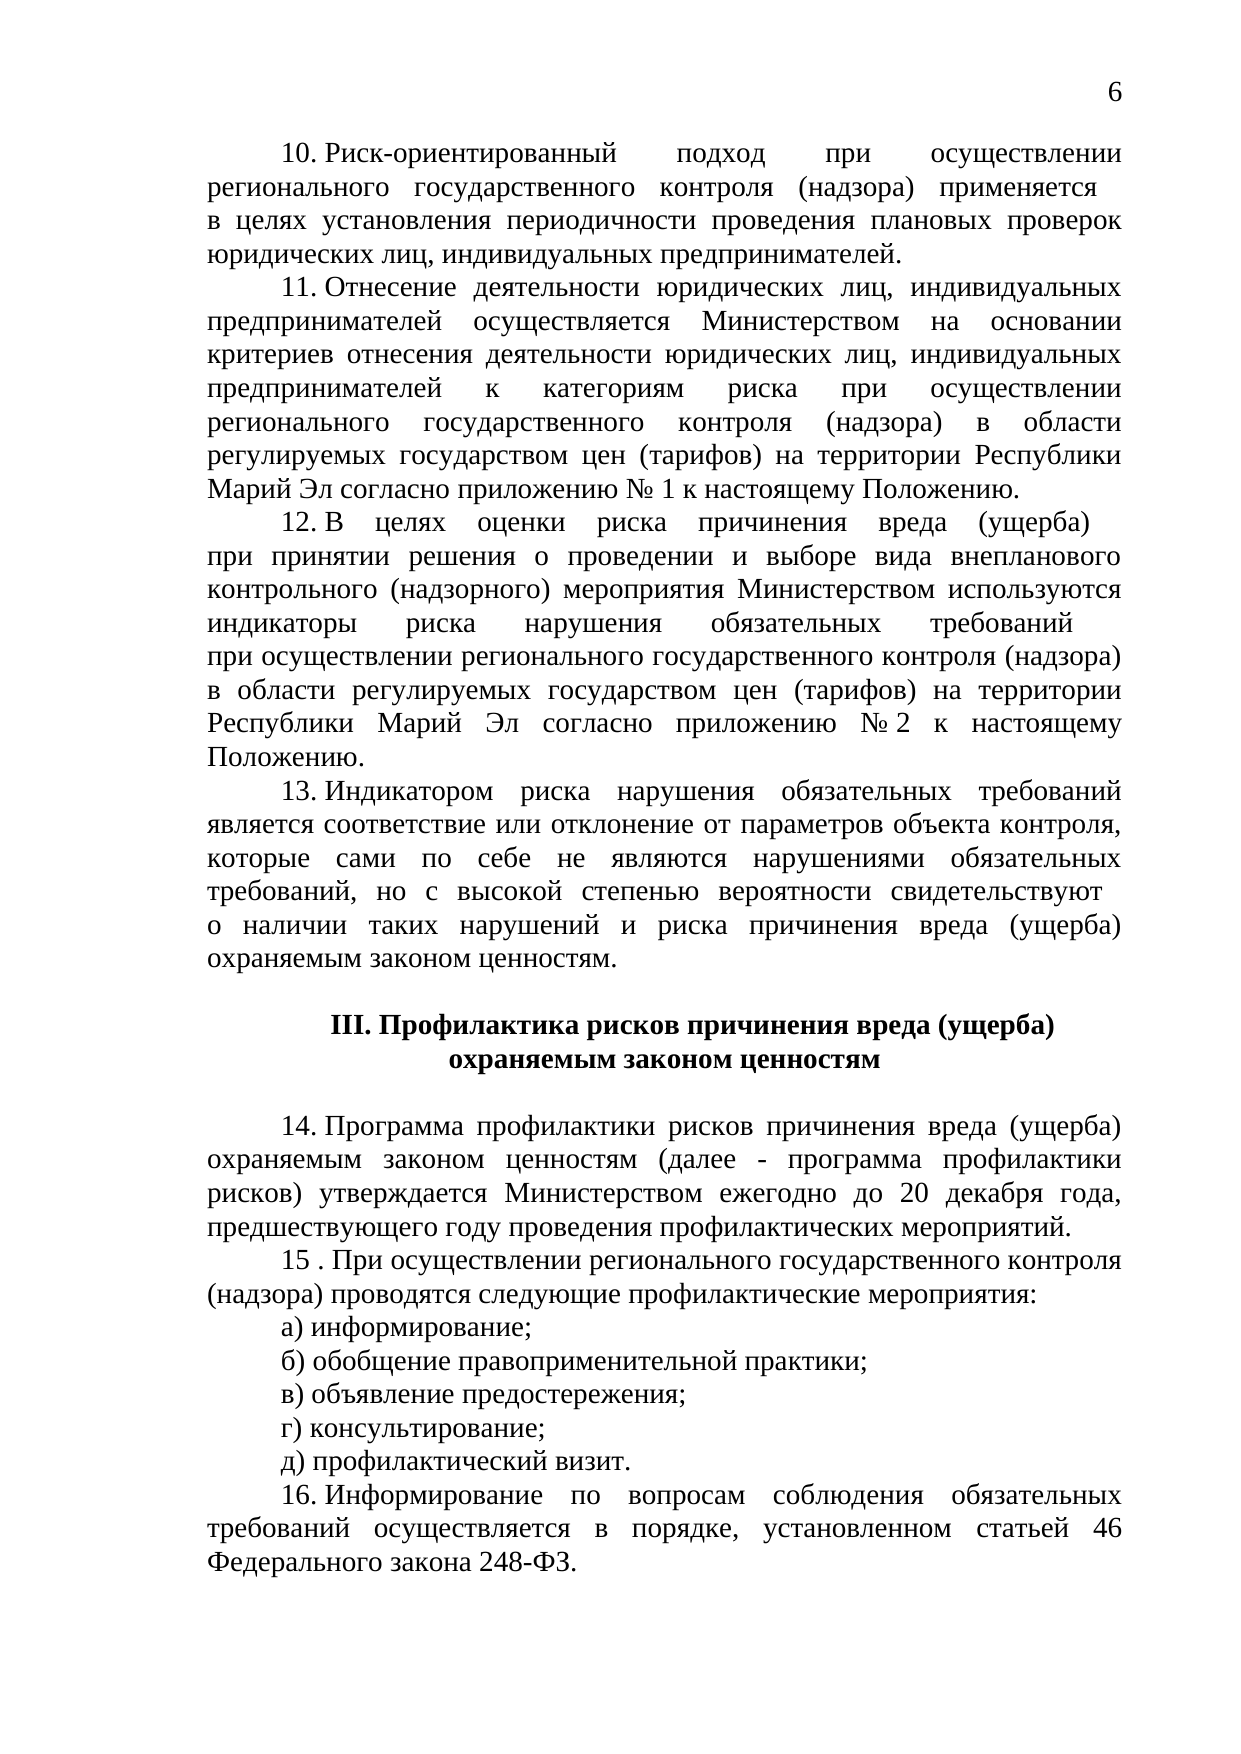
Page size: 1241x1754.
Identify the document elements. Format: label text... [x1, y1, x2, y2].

text д) профилактический визит. [207, 1443, 1122, 1477]
text 11. Отнесение деятельности юридических лиц, индивидуальных предпринимателей осуществляется Министерством на основании критериев отнесения деятельности юридических лиц, индивидуальных предпринимателей к категориям риска при осуществлении регионального государственного контроля (надзора) в области регулируемых государством цен (тарифов) на территории Республики Марий Эл согласно приложению № 1 к настоящему Положению. [207, 269, 1122, 504]
text г) консультирование; [207, 1410, 1122, 1443]
text 12. В целях оценки риска причинения вреда (ущерба) при принятии решения о проведении и выборе вида внепланового контрольного (надзорного) мероприятия Министерством используются индикаторы риска нарушения обязательных требований при осуществлении регионального государственного контроля (надзора) в области регулируемых государством цен (тарифов) на территории Республики Марий Эл согласно приложению № 2 к настоящему Положению. [207, 504, 1122, 773]
text 10. Риск-ориентированный подход при осуществлении регионального государственного контроля (надзора) применяется в целях установления периодичности проведения плановых проверок юридических лиц, индивидуальных предпринимателей. [207, 135, 1122, 269]
text 15 . При осуществлении регионального государственного контроля (надзора) проводятся следующие профилактические мероприятия: [207, 1242, 1122, 1309]
text III. Профилактика рисков причинения вреда (ущерба) охраняемым законом ценностям [207, 1007, 1122, 1074]
text 13. Индикатором риска нарушения обязательных требований является соответствие или отклонение от параметров объекта контроля, которые сами по себе не являются нарушениями обязательных требований, но с высокой степенью вероятности свидетельствуют о наличии таких нарушений и риска причинения вреда (ущерба) охраняемым законом ценностям. [207, 773, 1122, 974]
text в) объявление предостережения; [207, 1376, 1122, 1410]
text а) информирование; [207, 1309, 1122, 1343]
text 16. Информирование по вопросам соблюдения обязательных требований осуществляется в порядке, установленном статьей 46 Федерального закона 248-ФЗ. [207, 1477, 1122, 1578]
text б) обобщение правоприменительной практики; [207, 1343, 1122, 1376]
text 14. Программа профилактики рисков причинения вреда (ущерба) охраняемым законом ценностям (далее - программа профилактики рисков) утверждается Министерством ежегодно до 20 декабря года, предшествующего году проведения профилактических мероприятий. [207, 1108, 1122, 1242]
